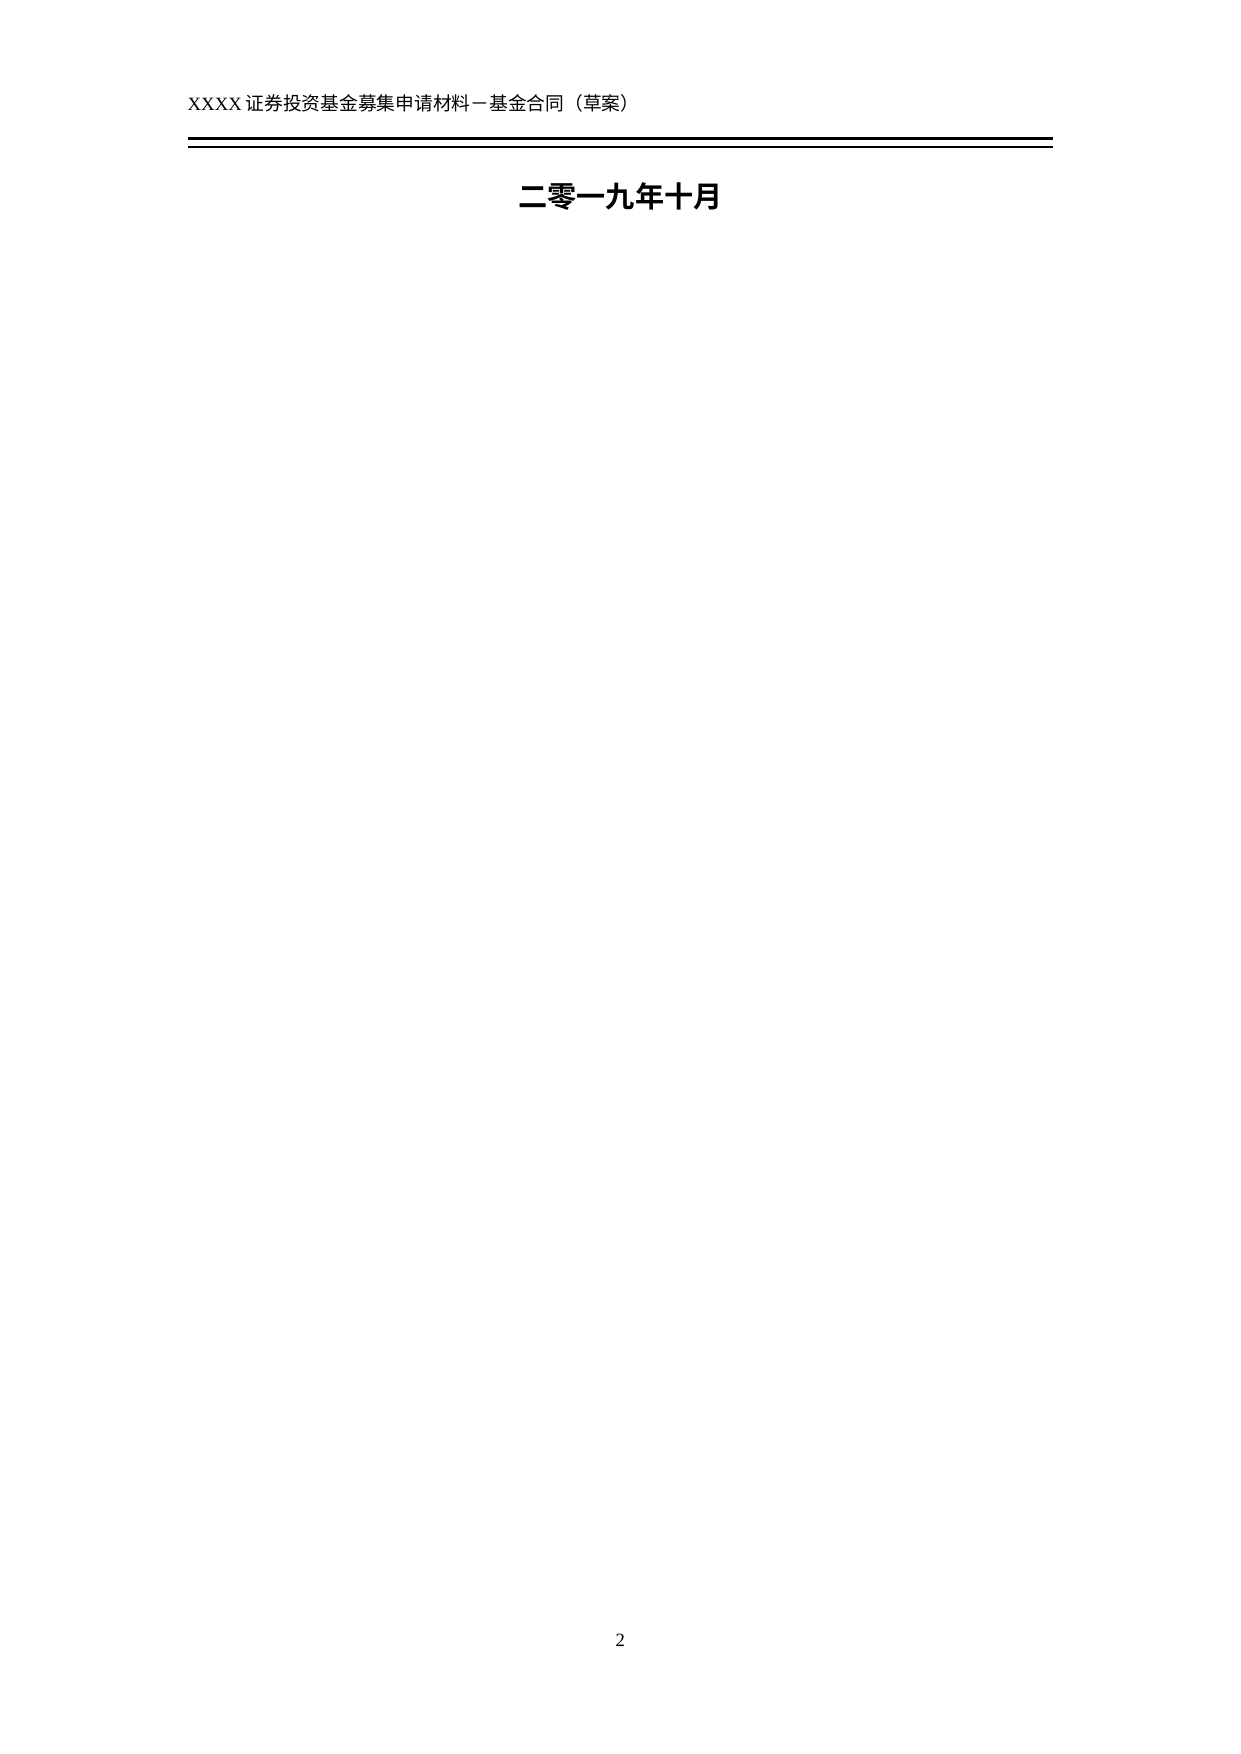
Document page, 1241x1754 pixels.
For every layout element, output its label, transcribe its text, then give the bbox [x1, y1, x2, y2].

text 二零一九年十月 [187, 162, 1053, 227]
